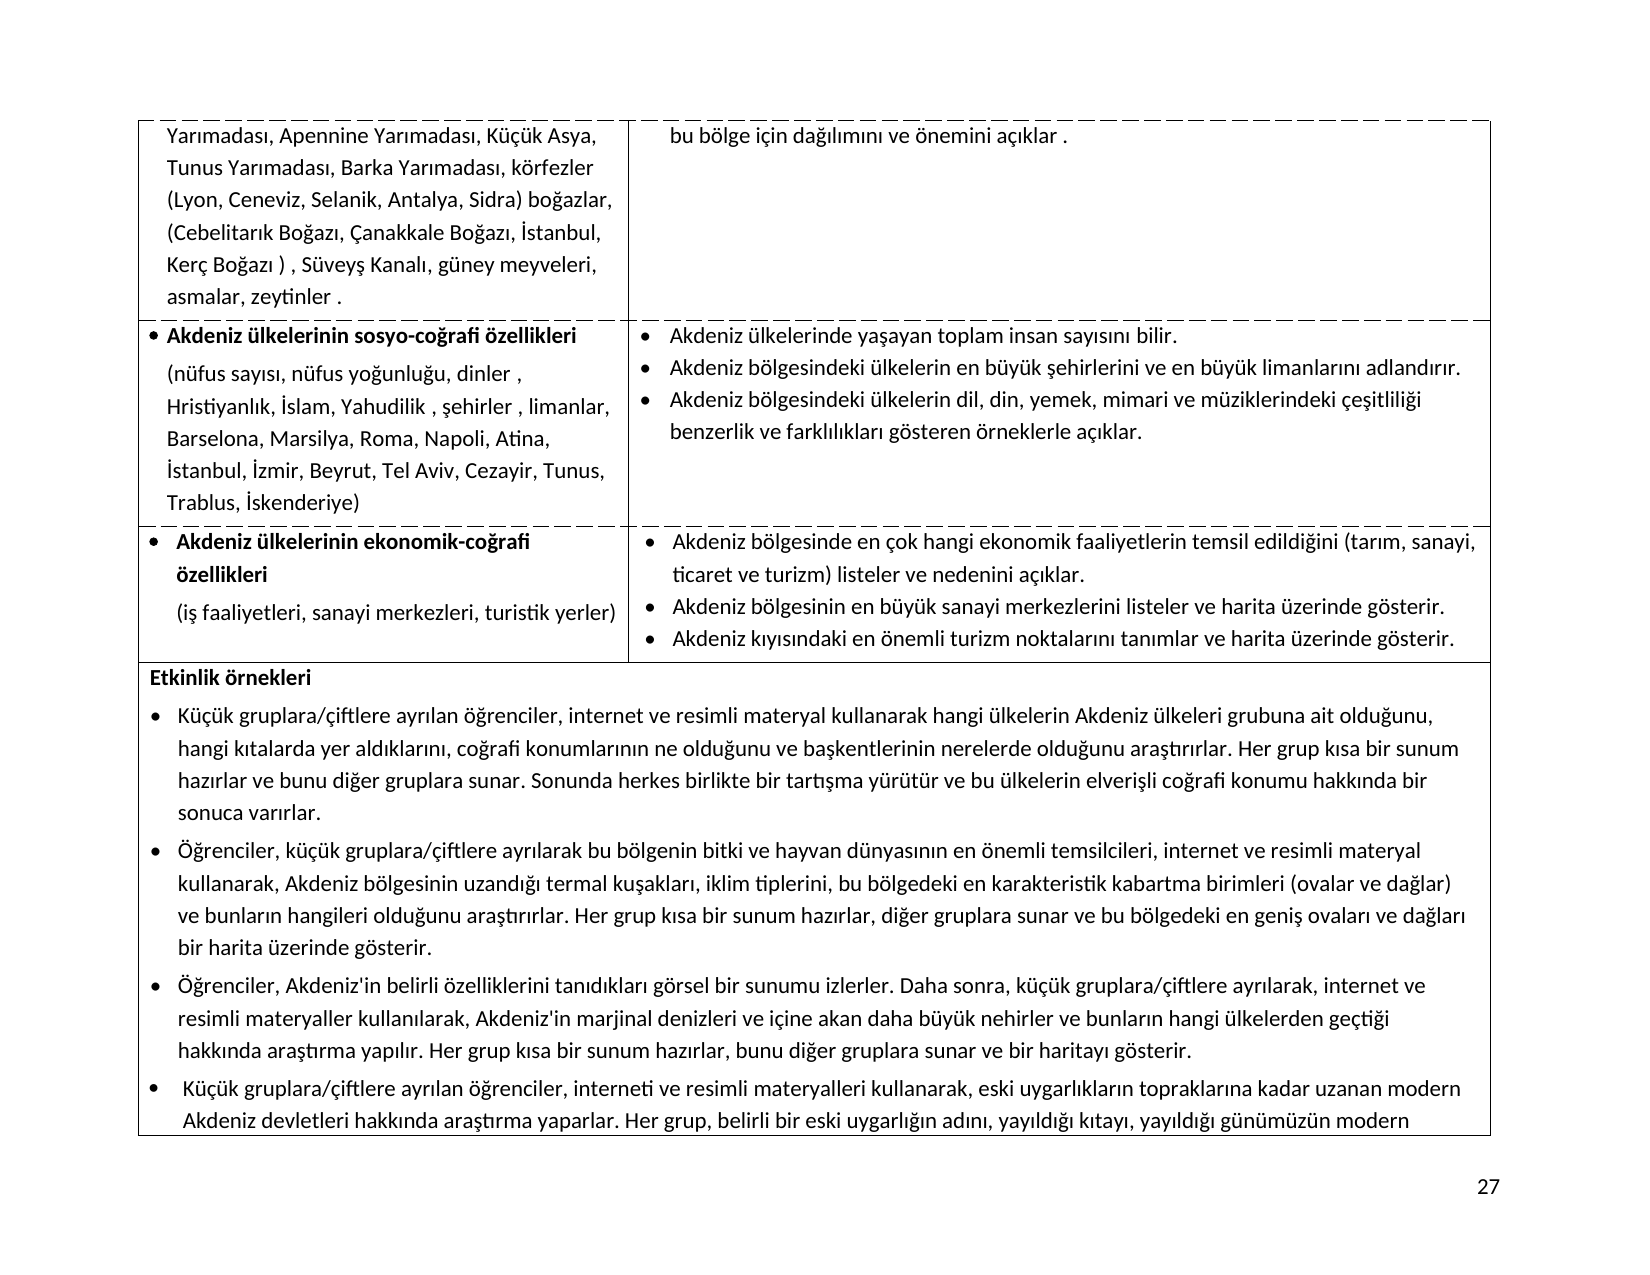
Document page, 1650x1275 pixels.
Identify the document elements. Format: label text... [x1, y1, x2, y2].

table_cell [139, 120, 628, 320]
table_cell Akdeniz ülkelerinin sosyo-coğrafi özellikleri (nüfus sayısı, nüfus yoğunluğu, dinler , Hristiyanlık, İslam, Yahudilik , şehirler , limanlar, Barselona, Marsilya, Roma, Napoli, Atina, İstanbul, İzmir, Beyrut, Tel Aviv, Cezayir, Tunus, Trablus, İskenderiye) [139, 320, 628, 526]
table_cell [139, 663, 1490, 1135]
table_cell Akdeniz ülkelerinin ekonomik-coğrafi özellikleri (iş faaliyetleri, sanayi merkezleri, turistik yerler) [139, 526, 628, 662]
table_cell • Akdeniz bölgesinde en çok hangi ekonomik faaliyetlerin temsil edildiğini (tarım, sanayi, ticaret ve turizm) listeler ve nedenini açıklar. • Akdeniz bölgesinin en büyük sanayi merkezlerini listeler ve harita üzerinde gösterir. • Akdeniz kıyısındaki en önemli turizm noktalarını tanımlar ve harita üzerinde gösterir. [629, 526, 1490, 662]
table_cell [629, 120, 1491, 320]
table_cell Akdeniz ülkelerinde yaşayan toplam insan sayısını bilir. Akdeniz bölgesindeki ülkelerin en büyük şehirlerini ve en büyük limanlarını adlandırır. Akdeniz bölgesindeki ülkelerin dil, din, yemek, mimari ve müziklerindeki çeşitliliği benzerlik ve farklılıkları gösteren örneklerle açıklar. [629, 320, 1490, 526]
